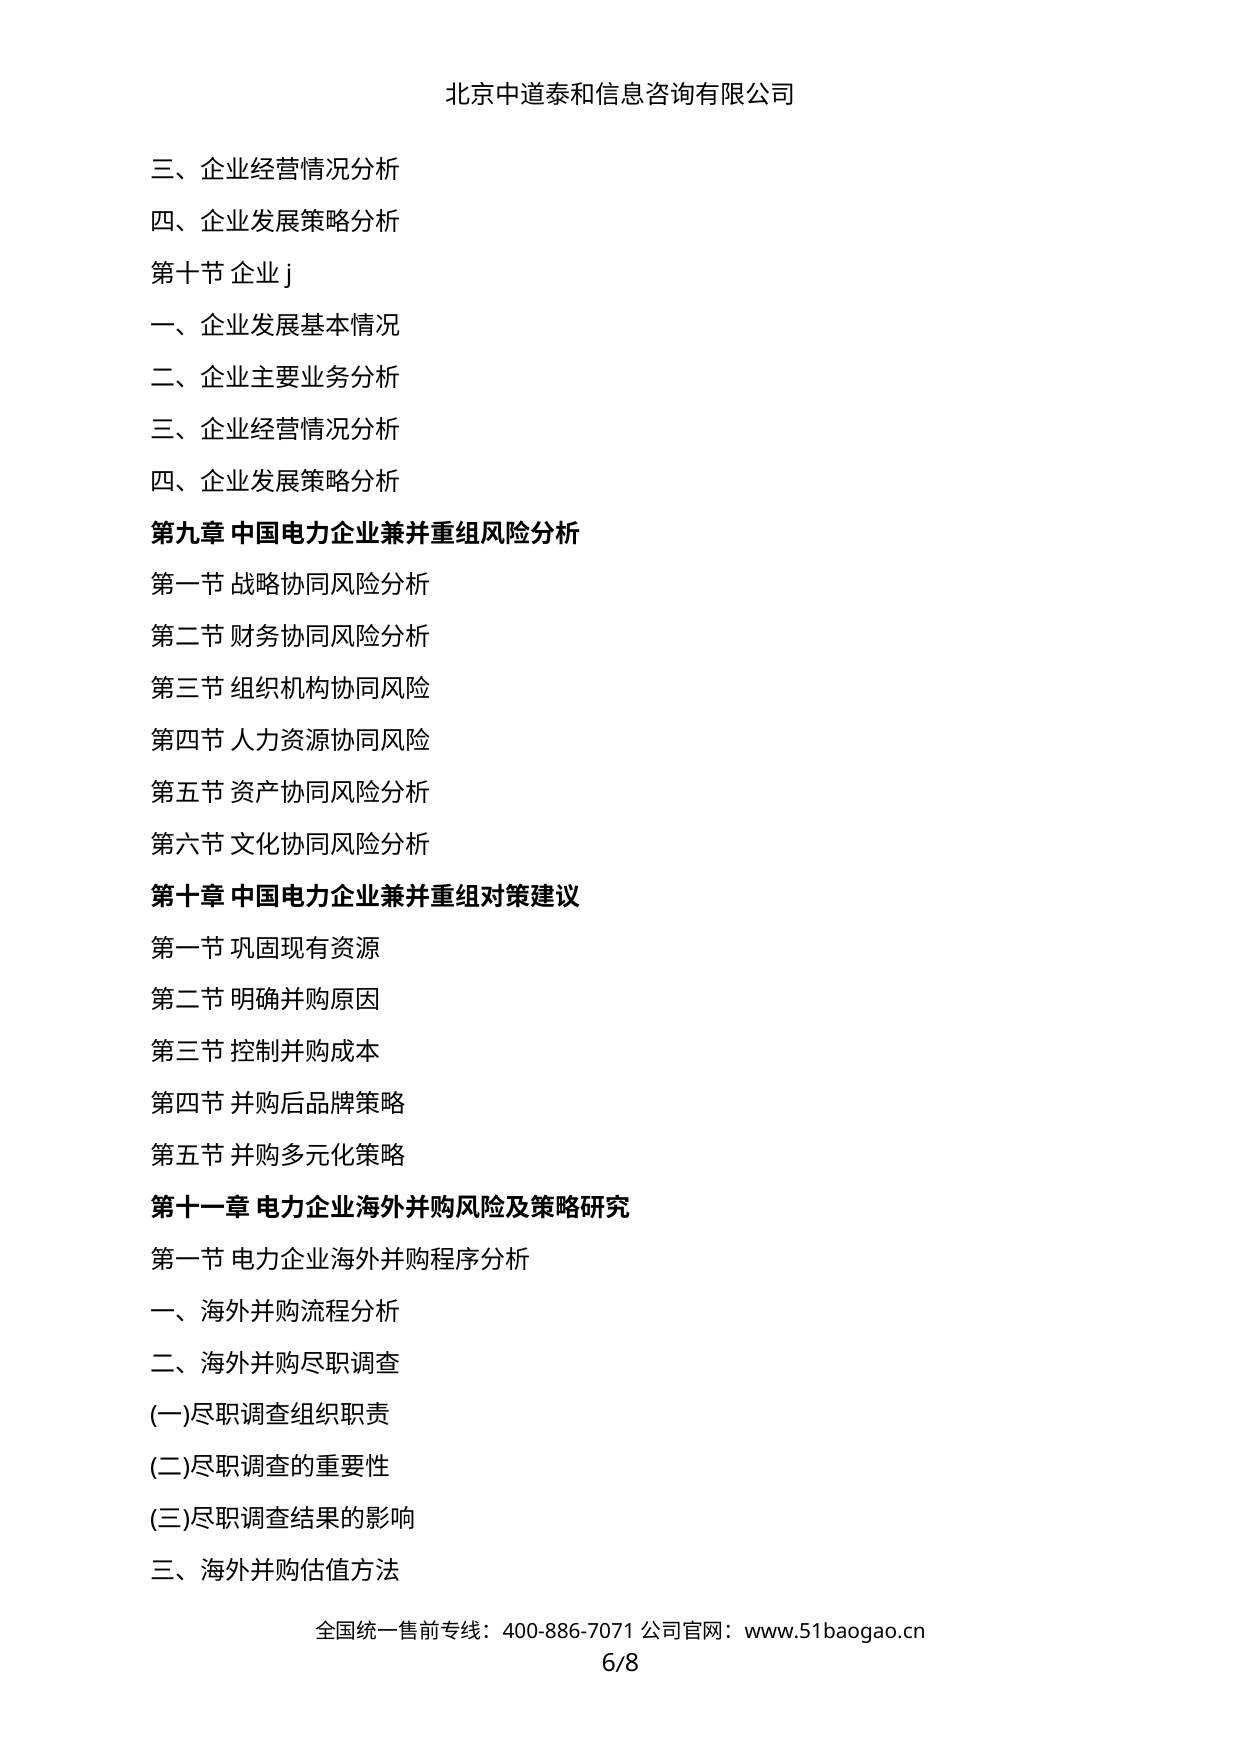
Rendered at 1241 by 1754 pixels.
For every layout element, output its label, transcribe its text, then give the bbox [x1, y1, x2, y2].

text 四、企业发展策略分析 [150, 202, 1090, 238]
text 一、海外并购流程分析 [150, 1291, 1090, 1327]
text 第五节 并购多元化策略 [150, 1136, 1090, 1172]
text 二、企业主要业务分析 [150, 357, 1090, 394]
text 第十一章 电力企业海外并购风险及策略研究 [150, 1187, 1090, 1224]
text 第五节 资产协同风险分析 [150, 772, 1090, 809]
text (一)尽职调查组织职责 [150, 1395, 1090, 1431]
text 第四节 人力资源协同风险 [150, 721, 1090, 757]
text 四、企业发展策略分析 [150, 461, 1090, 497]
text 第二节 明确并购原因 [150, 980, 1090, 1016]
text 第九章 中国电力企业兼并重组风险分析 [150, 513, 1090, 549]
text 第四节 并购后品牌策略 [150, 1084, 1090, 1120]
text 第六节 文化协同风险分析 [150, 824, 1090, 861]
text 第三节 控制并购成本 [150, 1032, 1090, 1068]
text (三)尽职调查结果的影响 [150, 1499, 1090, 1535]
text 第十节 企业j [150, 254, 1090, 290]
text 第三节 组织机构协同风险 [150, 669, 1090, 705]
text 第二节 财务协同风险分析 [150, 617, 1090, 653]
text 第一节 巩固现有资源 [150, 928, 1090, 964]
text 三、企业经营情况分析 [150, 409, 1090, 446]
text 第十章 中国电力企业兼并重组对策建议 [150, 876, 1090, 912]
text 第一节 电力企业海外并购程序分析 [150, 1239, 1090, 1276]
text (二)尽职调查的重要性 [150, 1447, 1090, 1483]
text 三、企业经营情况分析 [150, 150, 1090, 186]
text 第一节 战略协同风险分析 [150, 565, 1090, 601]
text 二、海外并购尽职调查 [150, 1343, 1090, 1379]
text 三、海外并购估值方法 [150, 1551, 1090, 1587]
text 一、企业发展基本情况 [150, 306, 1090, 342]
